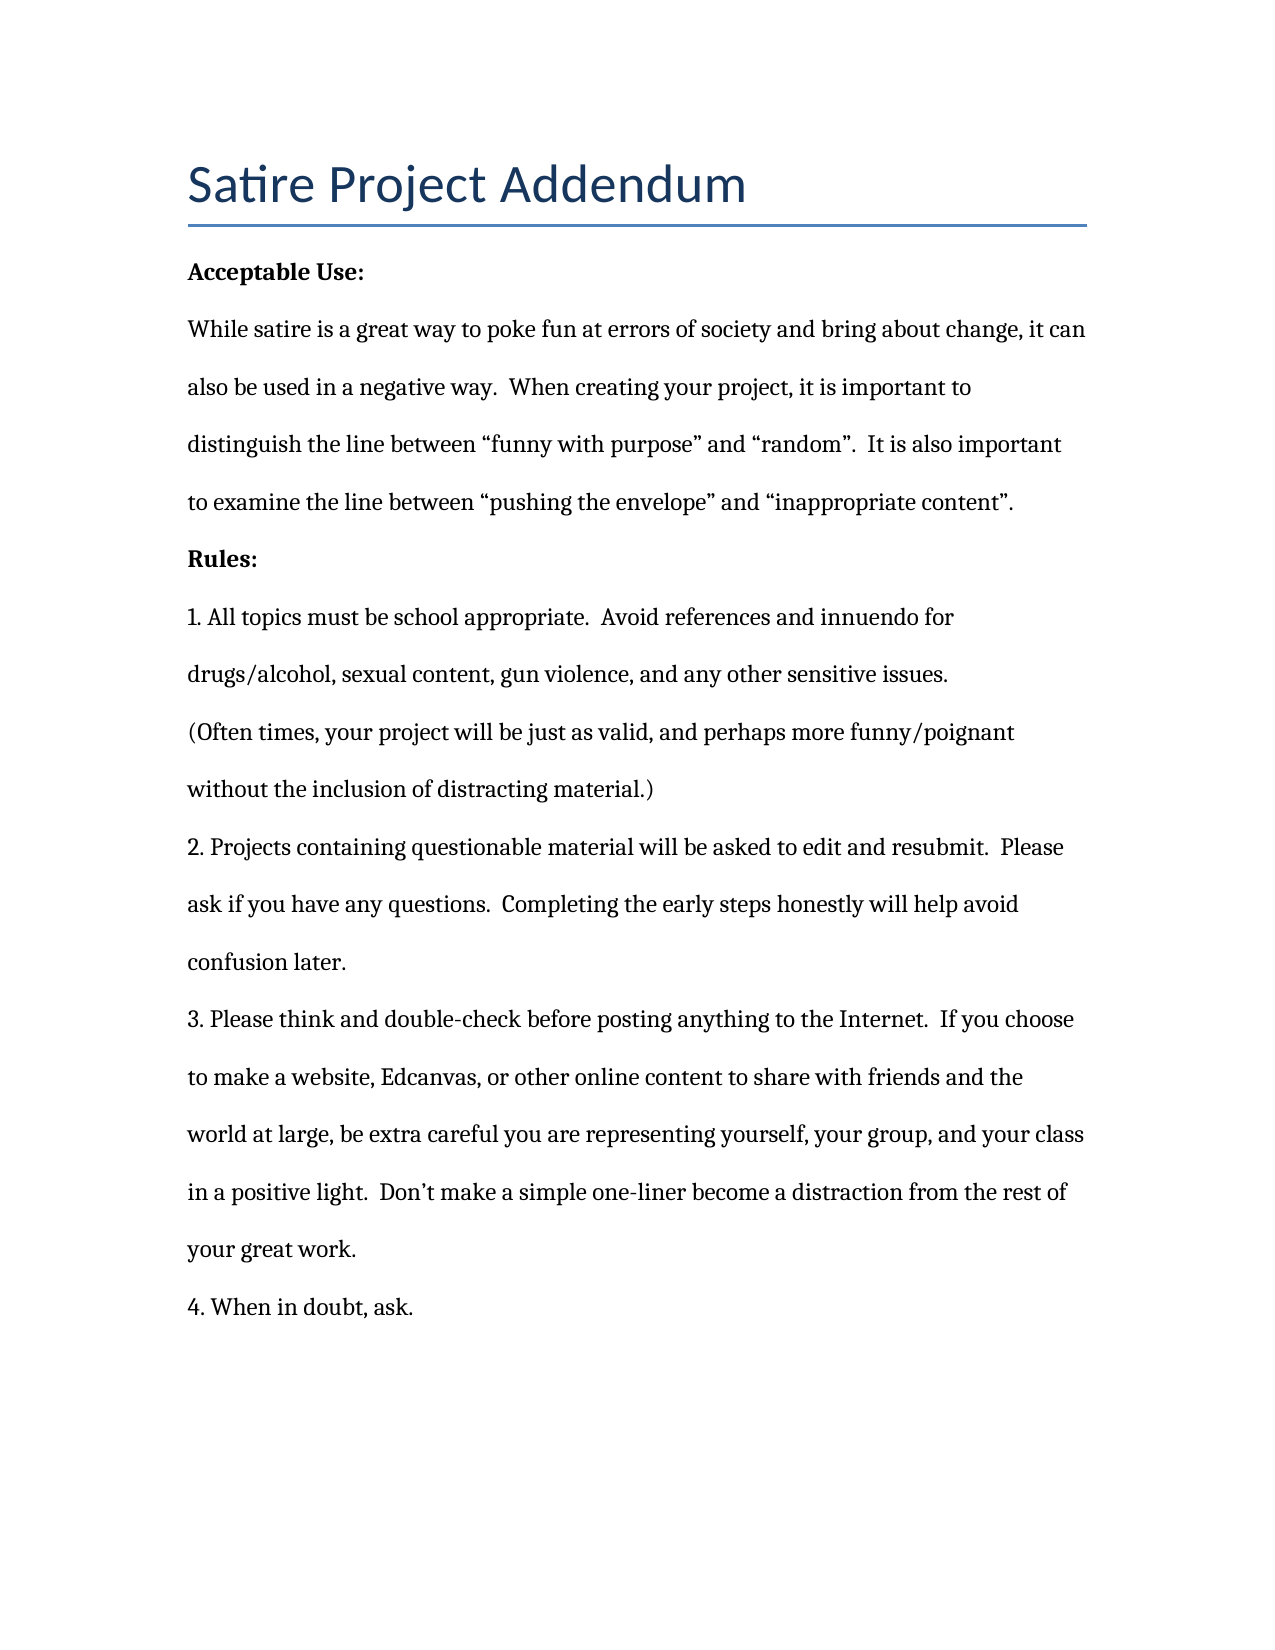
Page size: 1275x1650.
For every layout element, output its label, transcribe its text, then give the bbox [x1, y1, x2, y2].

text Rules: [187, 545, 1087, 574]
title Satire Project Addendum [187, 150, 1087, 227]
text While satire is a great way to poke fun at errors of society and bring about change, it can also be used in a negative way. When creating your project, it is important to distinguish the line between “funny with purpose” and “random”. It is also important to examine the line between “pushing the envelope” and “inappropriate content”. [187, 315, 1087, 517]
text Acceptable Use: [187, 258, 1087, 287]
text (Often times, your project will be just as valid, and perhaps more funny/poignant without the inclusion of distracting material.) [187, 718, 1087, 804]
text 3. Please think and double-check before posting anything to the Internet. If you choose to make a website, Edcanvas, or other online content to share with friends and the world at large, be extra careful you are representing yourself, your group, and your class in a positive light. Don’t make a simple one-liner become a distraction from the rest of your great work. [187, 1005, 1087, 1264]
text 1. All topics must be school appropriate. Avoid references and innuendo for drugs/alcohol, sexual content, gun violence, and any other sensitive issues. [187, 603, 1087, 689]
text 2. Projects containing questionable material will be asked to edit and resubmit. Please ask if you have any questions. Completing the early steps honestly will help avoid confusion later. [187, 833, 1087, 977]
text 4. When in doubt, ask. [187, 1293, 1087, 1322]
